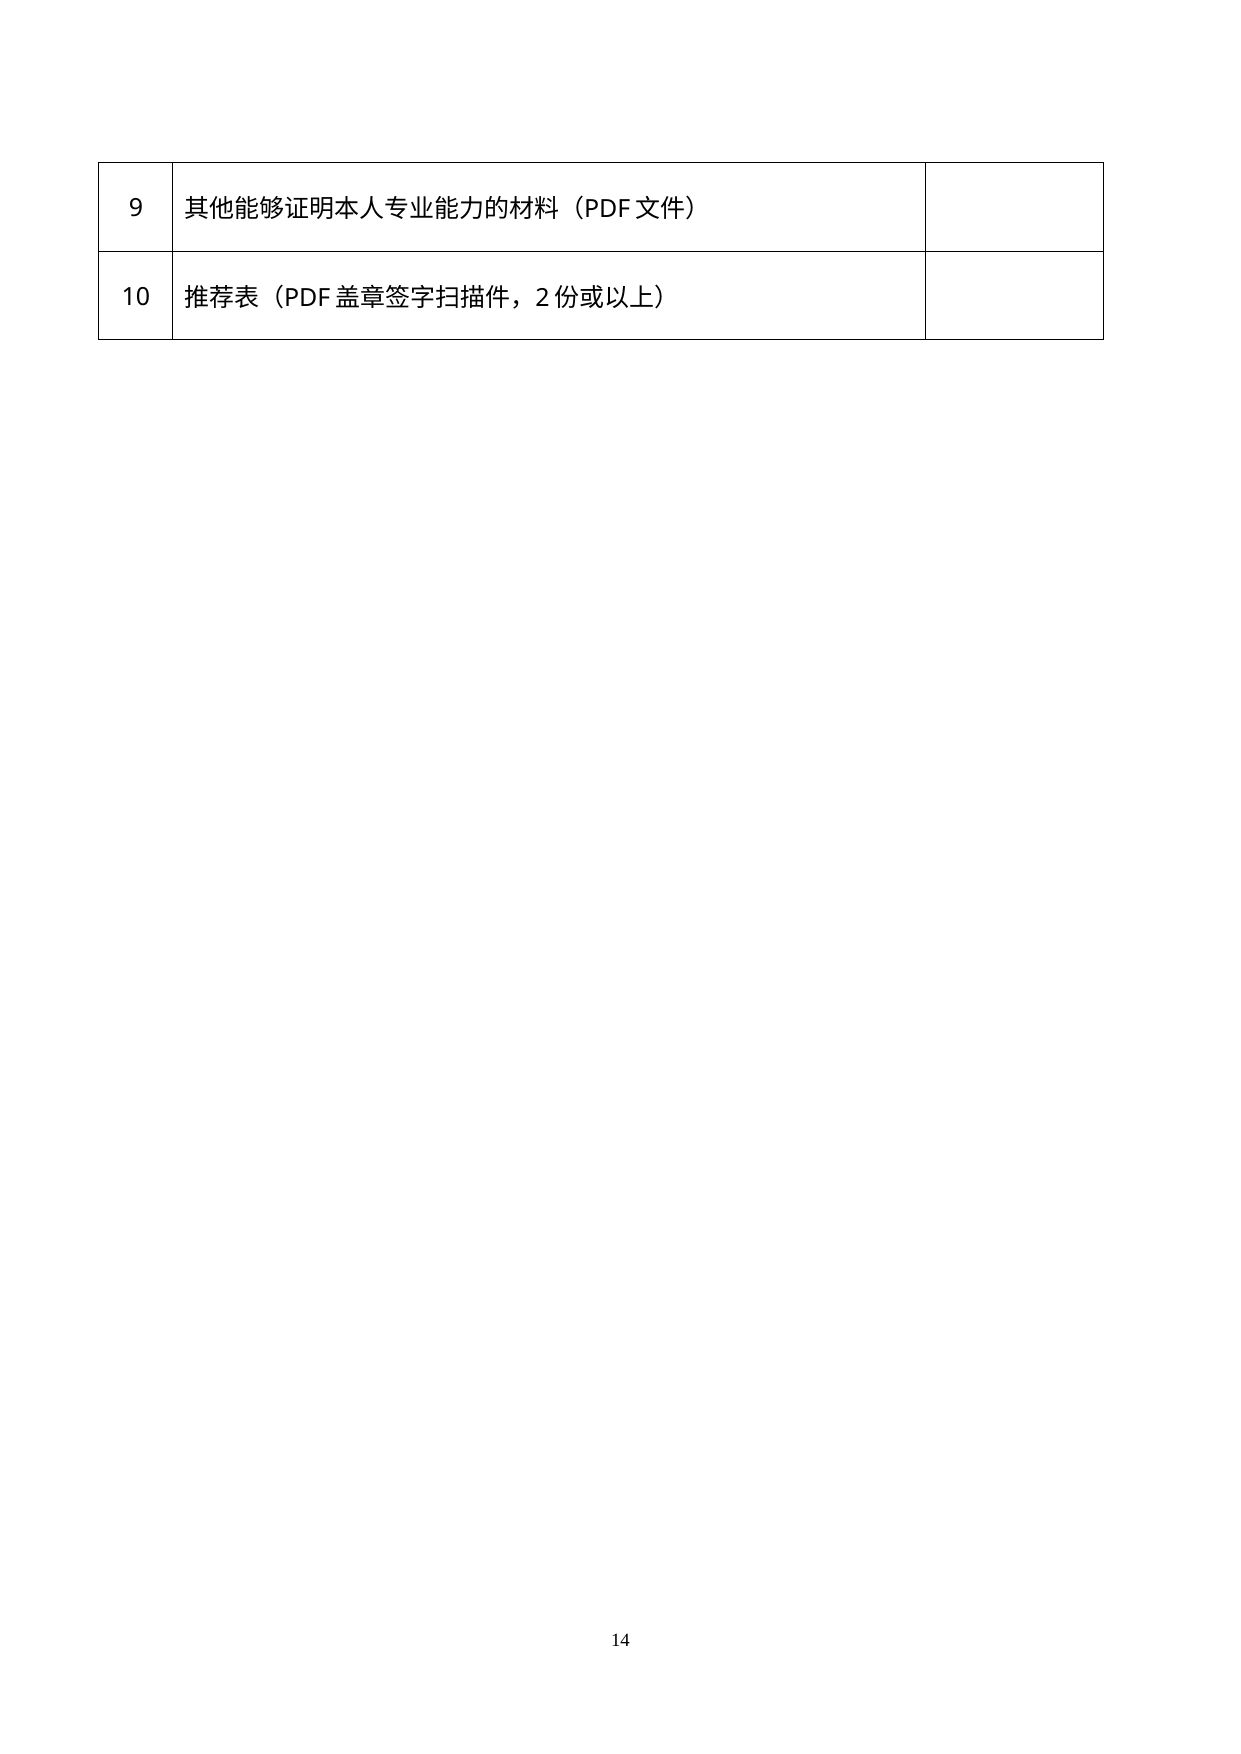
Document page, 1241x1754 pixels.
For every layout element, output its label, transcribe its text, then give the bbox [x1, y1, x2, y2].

table_cell 其他能够证明本人专业能力的材料（PDF文件） [173, 163, 925, 251]
table_cell [926, 252, 1103, 339]
table_cell [926, 163, 1103, 251]
table_cell 9 [99, 163, 172, 251]
table_cell 10 [99, 252, 172, 339]
table_cell 推荐表（PDF盖章签字扫描件，2份或以上） [173, 252, 925, 339]
